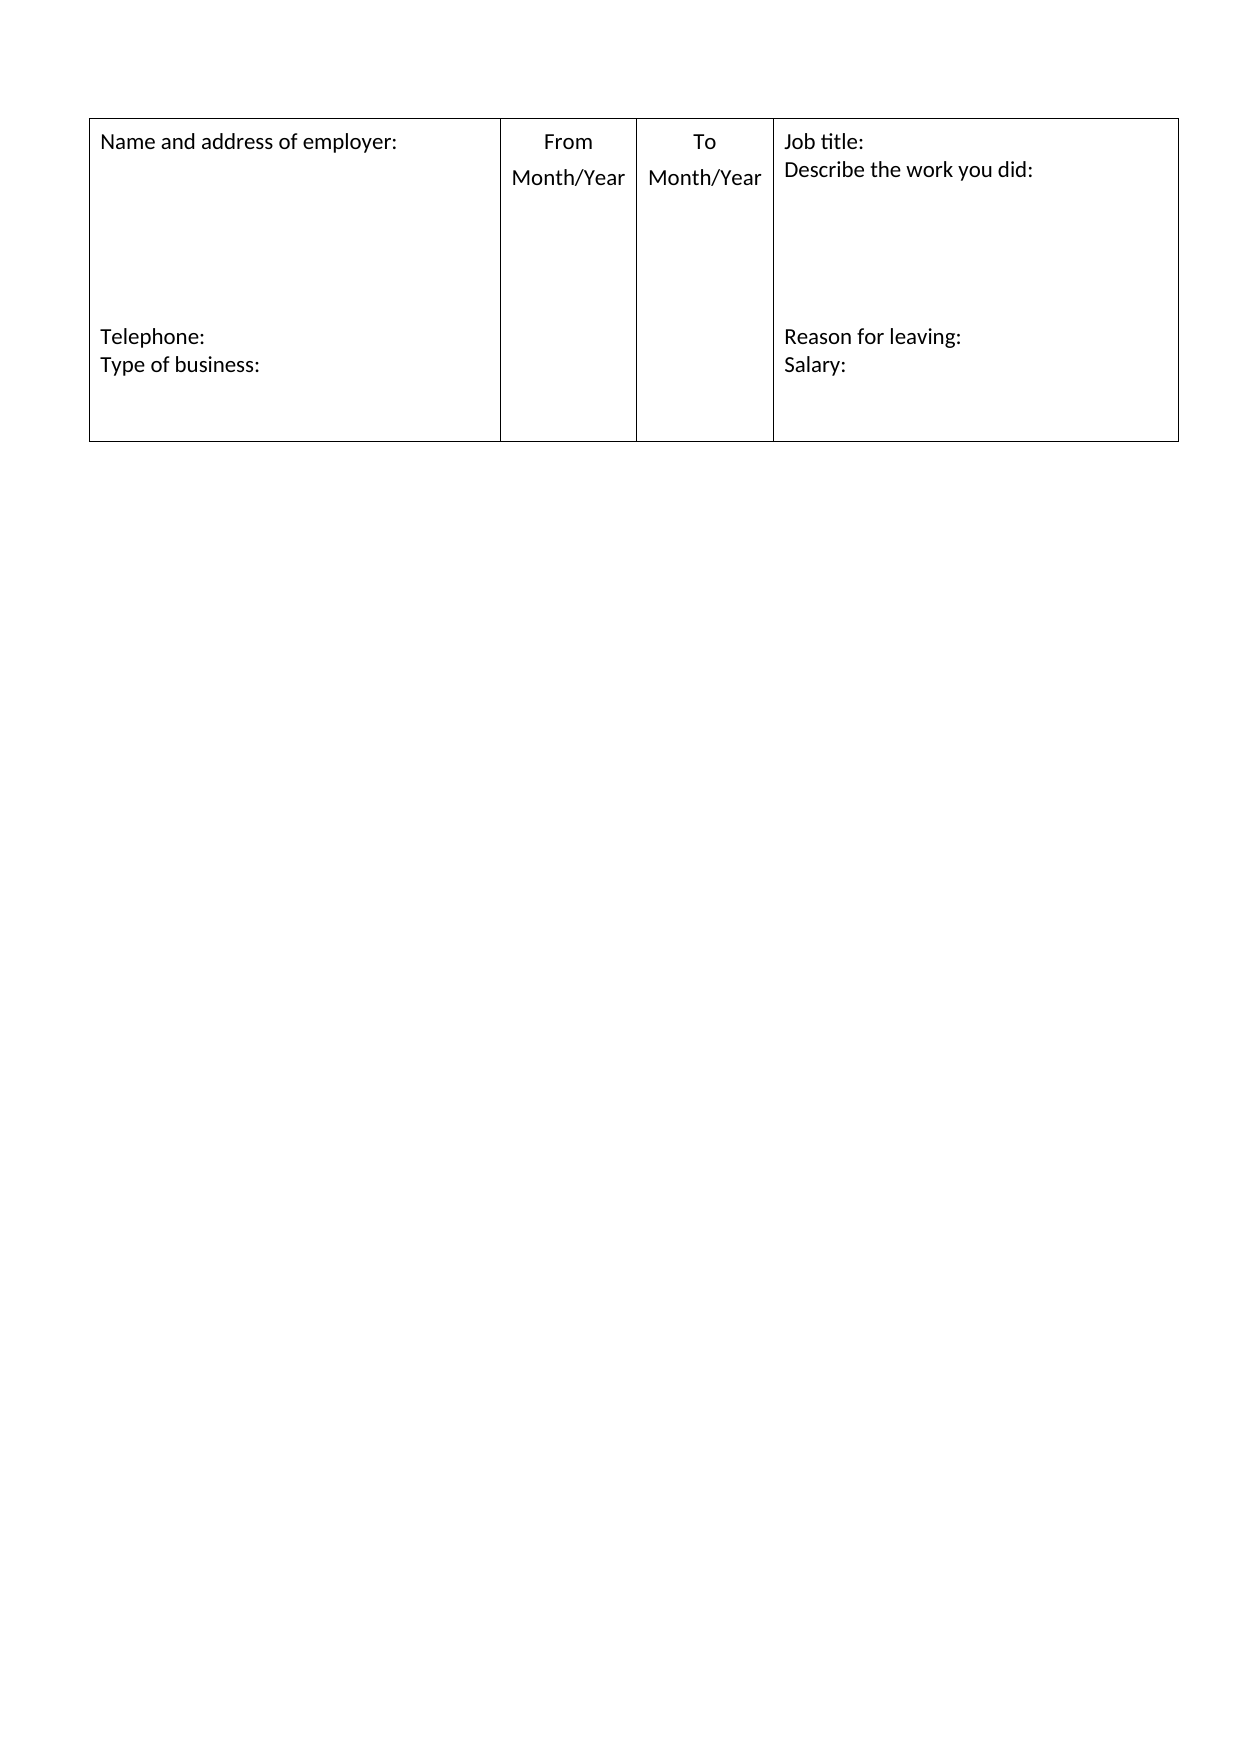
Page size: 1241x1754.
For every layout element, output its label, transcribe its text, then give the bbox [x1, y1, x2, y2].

table_cell From Month/Year [501, 119, 636, 314]
table_cell Telephone: Type of business: [90, 314, 500, 441]
table_cell [501, 314, 636, 441]
table_cell [637, 314, 773, 441]
table_cell To Month/Year [637, 119, 773, 314]
table_cell Name and address of employer: [90, 119, 500, 314]
table_cell Reason for leaving: Salary: [774, 314, 1178, 441]
table_cell Job title: Describe the work you did: [774, 119, 1178, 314]
